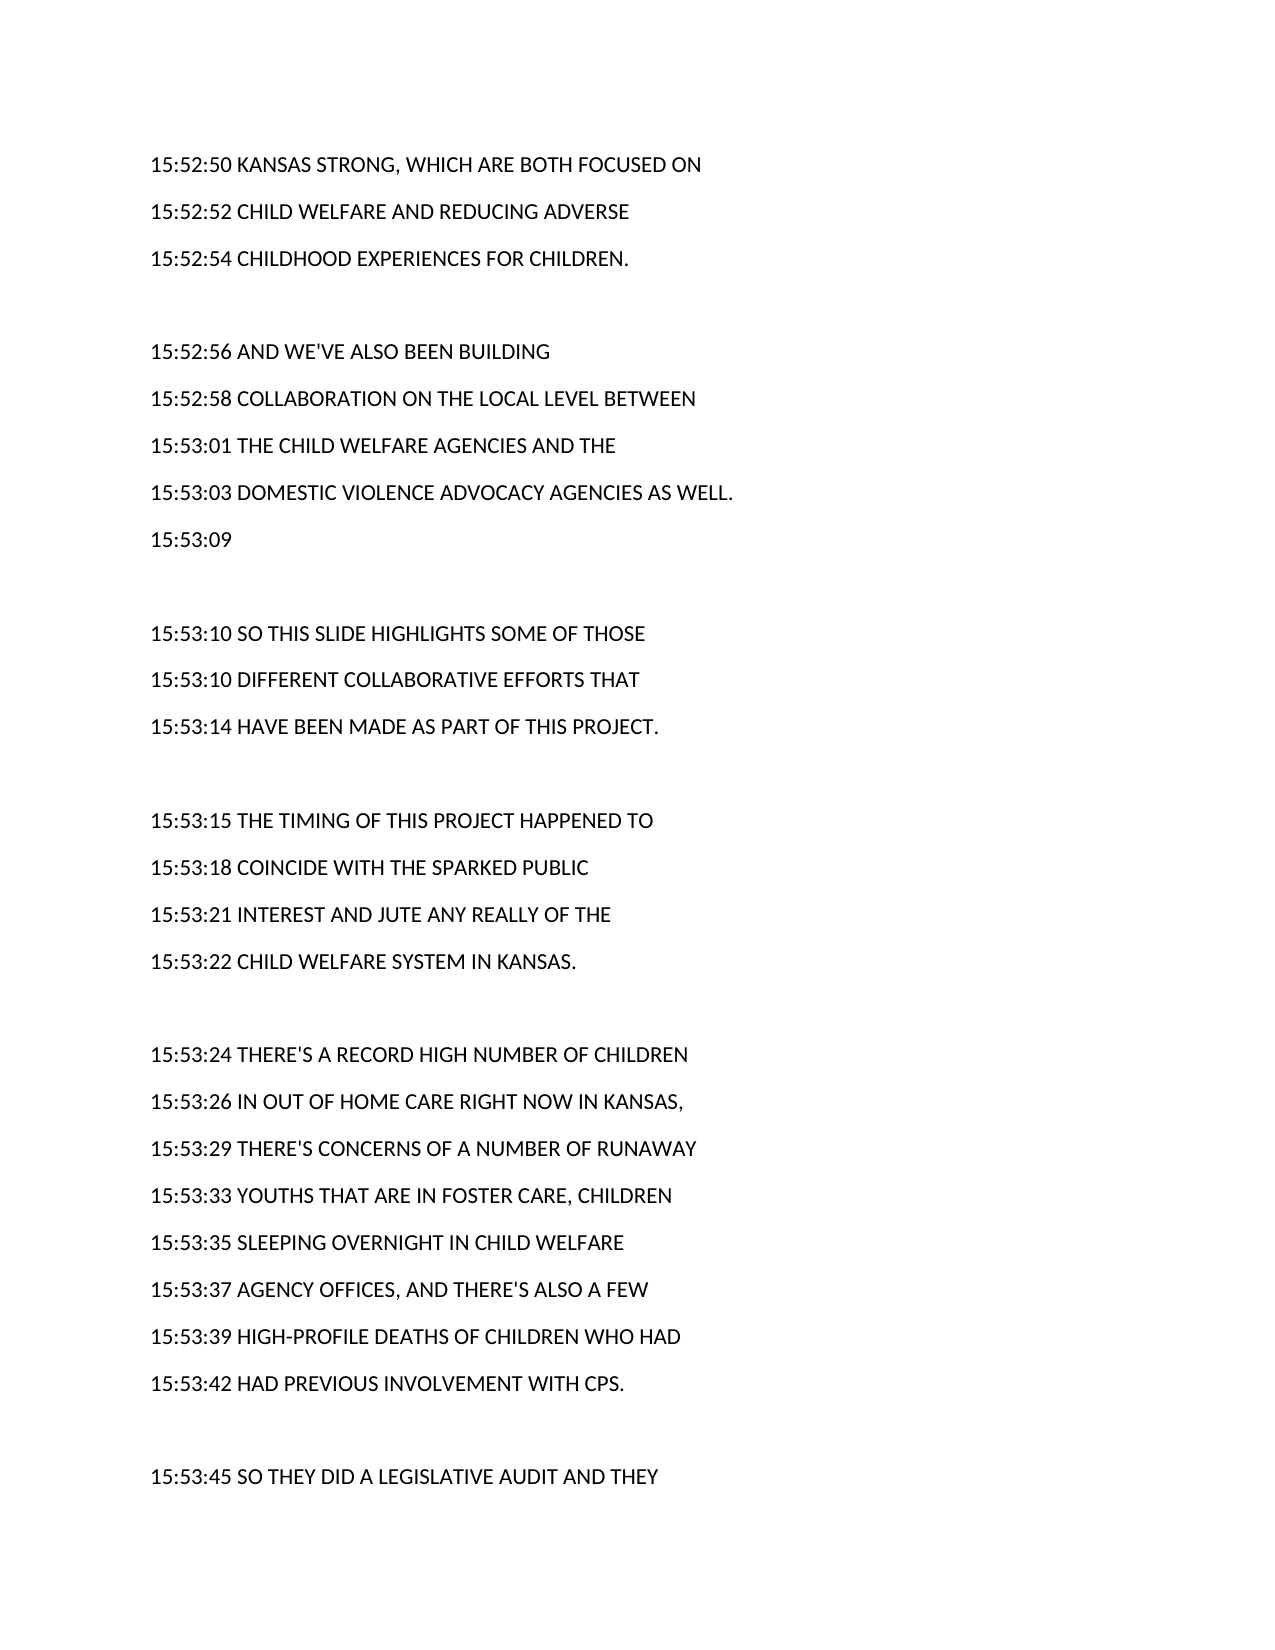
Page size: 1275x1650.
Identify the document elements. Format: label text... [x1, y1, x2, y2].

text 15:53:14 HAVE BEEN MADE AS PART OF THIS PROJECT. [150, 712, 1125, 741]
text 15:53:42 HAD PREVIOUS INVOLVEMENT WITH CPS. [150, 1369, 1125, 1397]
text 15:53:39 HIGH-PROFILE DEATHS OF CHILDREN WHO HAD [150, 1322, 1125, 1350]
text 15:53:33 YOUTHS THAT ARE IN FOSTER CARE, CHILDREN [150, 1181, 1125, 1209]
text 15:53:21 INTEREST AND JUTE ANY REALLY OF THE [150, 900, 1125, 928]
text 15:53:35 SLEEPING OVERNIGHT IN CHILD WELFARE [150, 1228, 1125, 1256]
text 15:53:24 THERE'S A RECORD HIGH NUMBER OF CHILDREN [150, 1041, 1125, 1069]
text 15:52:52 CHILD WELFARE AND REDUCING ADVERSE [150, 197, 1125, 225]
text 15:52:56 AND WE'VE ALSO BEEN BUILDING [150, 337, 1125, 366]
text 15:53:10 DIFFERENT COLLABORATIVE EFFORTS THAT [150, 666, 1125, 694]
text 15:53:26 IN OUT OF HOME CARE RIGHT NOW IN KANSAS, [150, 1087, 1125, 1116]
text 15:53:29 THERE'S CONCERNS OF A NUMBER OF RUNAWAY [150, 1134, 1125, 1162]
text 15:53:18 COINCIDE WITH THE SPARKED PUBLIC [150, 853, 1125, 881]
text 15:53:10 SO THIS SLIDE HIGHLIGHTS SOME OF THOSE [150, 619, 1125, 647]
text 15:53:22 CHILD WELFARE SYSTEM IN KANSAS. [150, 947, 1125, 975]
text 15:53:01 THE CHILD WELFARE AGENCIES AND THE [150, 431, 1125, 459]
text 15:53:03 DOMESTIC VIOLENCE ADVOCACY AGENCIES AS WELL. [150, 478, 1125, 506]
text 15:53:37 AGENCY OFFICES, AND THERE'S ALSO A FEW [150, 1275, 1125, 1303]
text 15:53:45 SO THEY DID A LEGISLATIVE AUDIT AND THEY [150, 1462, 1125, 1491]
text 15:53:15 THE TIMING OF THIS PROJECT HAPPENED TO [150, 806, 1125, 834]
text 15:52:50 KANSAS STRONG, WHICH ARE BOTH FOCUSED ON [150, 150, 1125, 178]
text 15:52:54 CHILDHOOD EXPERIENCES FOR CHILDREN. [150, 244, 1125, 272]
text 15:52:58 COLLABORATION ON THE LOCAL LEVEL BETWEEN [150, 384, 1125, 412]
text 15:53:09 [150, 525, 1125, 553]
